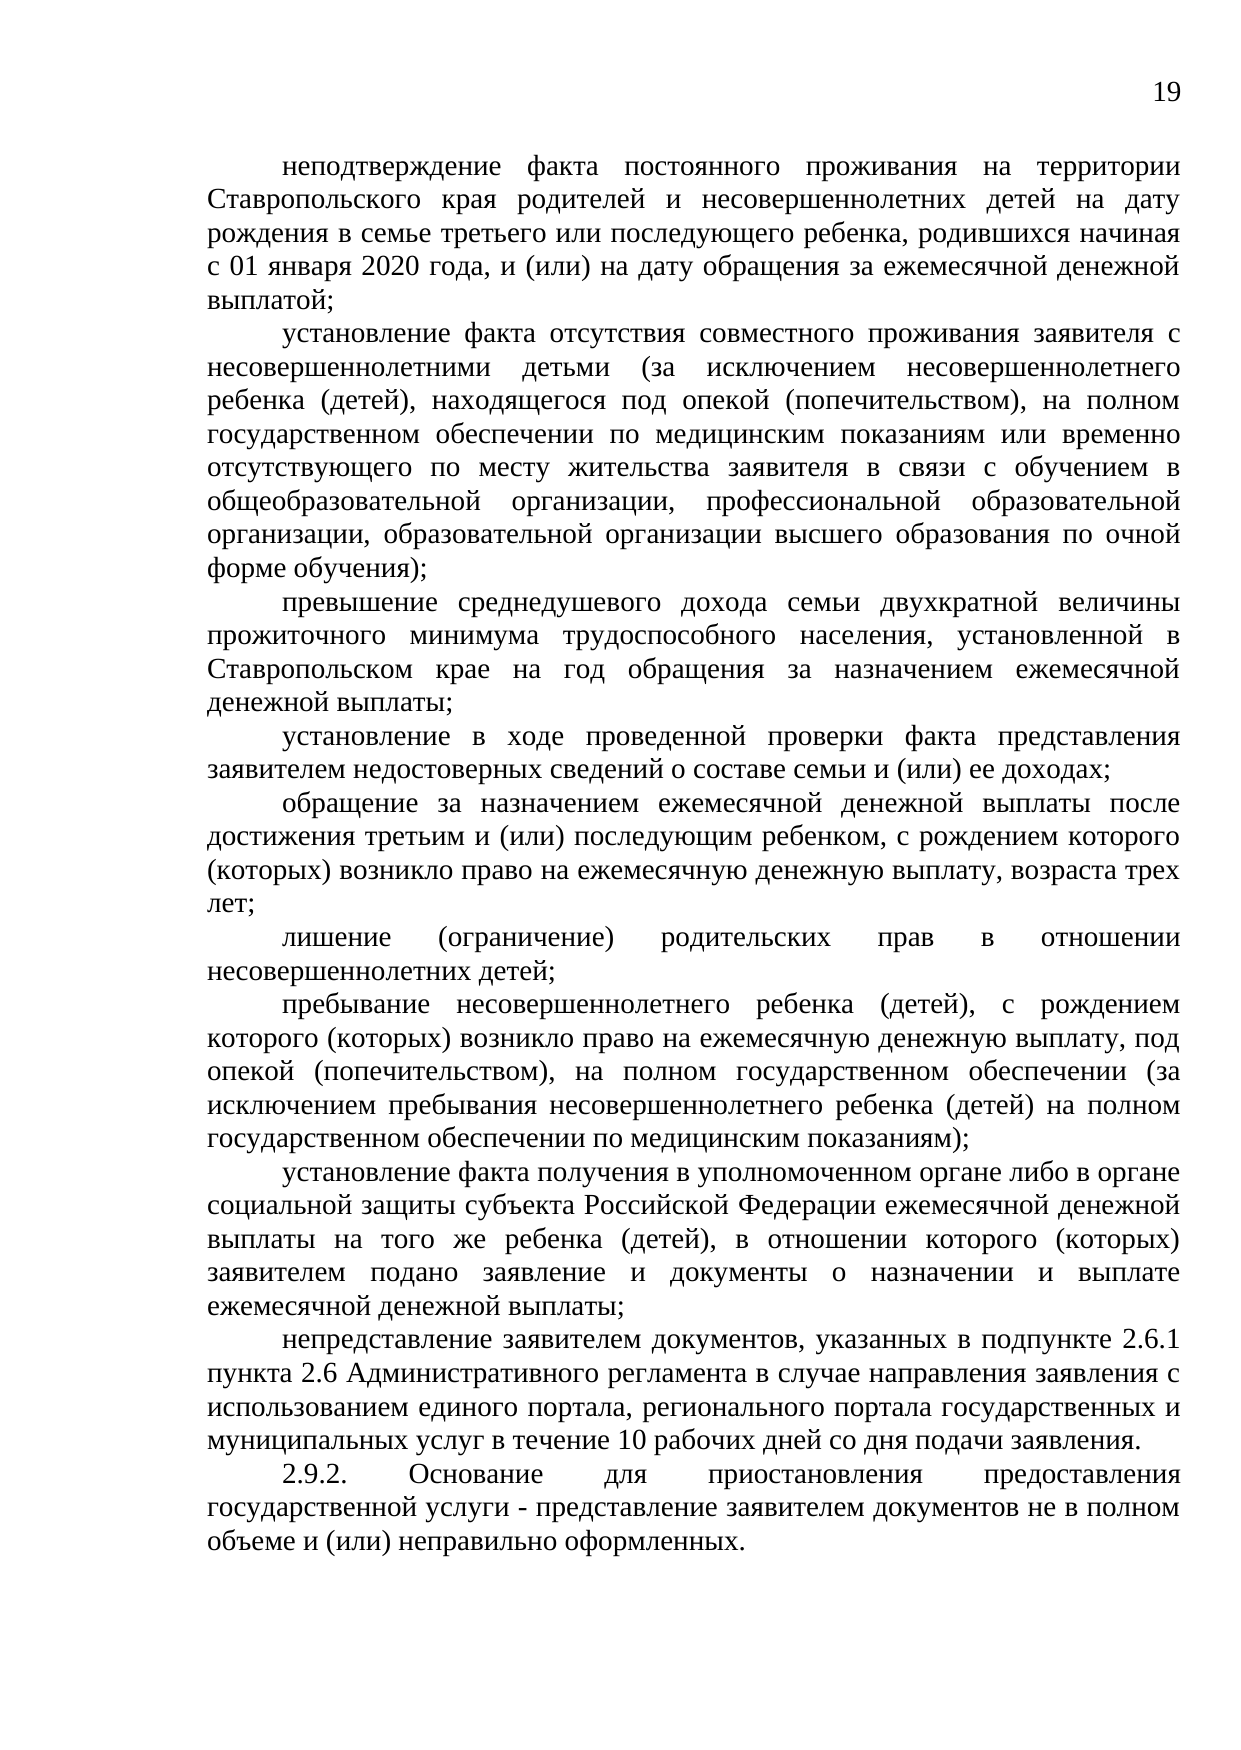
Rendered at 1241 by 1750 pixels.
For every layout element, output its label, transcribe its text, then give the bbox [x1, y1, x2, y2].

text установление факта получения в уполномоченном органе либо в органе социальной защиты субъекта Российской Федерации ежемесячной денежной выплаты на того же ребенка (детей), в отношении которого (которых) заявителем подано заявление и документы о назначении и выплате ежемесячной денежной выплаты; [207, 1154, 1181, 1322]
text пребывание несовершеннолетнего ребенка (детей), с рождением которого (которых) возникло право на ежемесячную денежную выплату, под опекой (попечительством), на полном государственном обеспечении (за исключением пребывания несовершеннолетнего ребенка (детей) на полном государственном обеспечении по медицинским показаниям); [207, 986, 1181, 1154]
text установление в ходе проведенной проверки факта представления заявителем недостоверных сведений о составе семьи и (или) ее доходах; [207, 718, 1181, 785]
text непредставление заявителем документов, указанных в подпункте 2.6.1 пункта 2.6 Административного регламента в случае направления заявления с использованием единого портала, регионального портала государственных и муниципальных услуг в течение 10 рабочих дней со дня подачи заявления. [207, 1322, 1181, 1456]
text неподтверждение факта постоянного проживания на территории Ставропольского края родителей и несовершеннолетних детей на дату рождения в семье третьего или последующего ребенка, родившихся начиная с 01 января 2020 года, и (или) на дату обращения за ежемесячной денежной выплатой; [207, 148, 1181, 315]
text обращение за назначением ежемесячной денежной выплаты после достижения третьим и (или) последующим ребенком, с рождением которого (которых) возникло право на ежемесячную денежную выплату, возраста трех лет; [207, 785, 1181, 919]
text 2.9.2. Основание для приостановления предоставления государственной услуги - представление заявителем документов не в полном объеме и (или) неправильно оформленных. [207, 1456, 1181, 1556]
text лишение (ограничение) родительских прав в отношении несовершеннолетних детей; [207, 919, 1181, 986]
text превышение среднедушевого дохода семьи двухкратной величины прожиточного минимума трудоспособного населения, установленной в Ставропольском крае на год обращения за назначением ежемесячной денежной выплаты; [207, 584, 1181, 718]
text установление факта отсутствия совместного проживания заявителя с несовершеннолетними детьми (за исключением несовершеннолетнего ребенка (детей), находящегося под опекой (попечительством), на полном государственном обеспечении по медицинским показаниям или временно отсутствующего по месту жительства заявителя в связи с обучением в общеобразовательной организации, профессиональной образовательной организации, образовательной организации высшего образования по очной форме обучения); [207, 315, 1181, 584]
